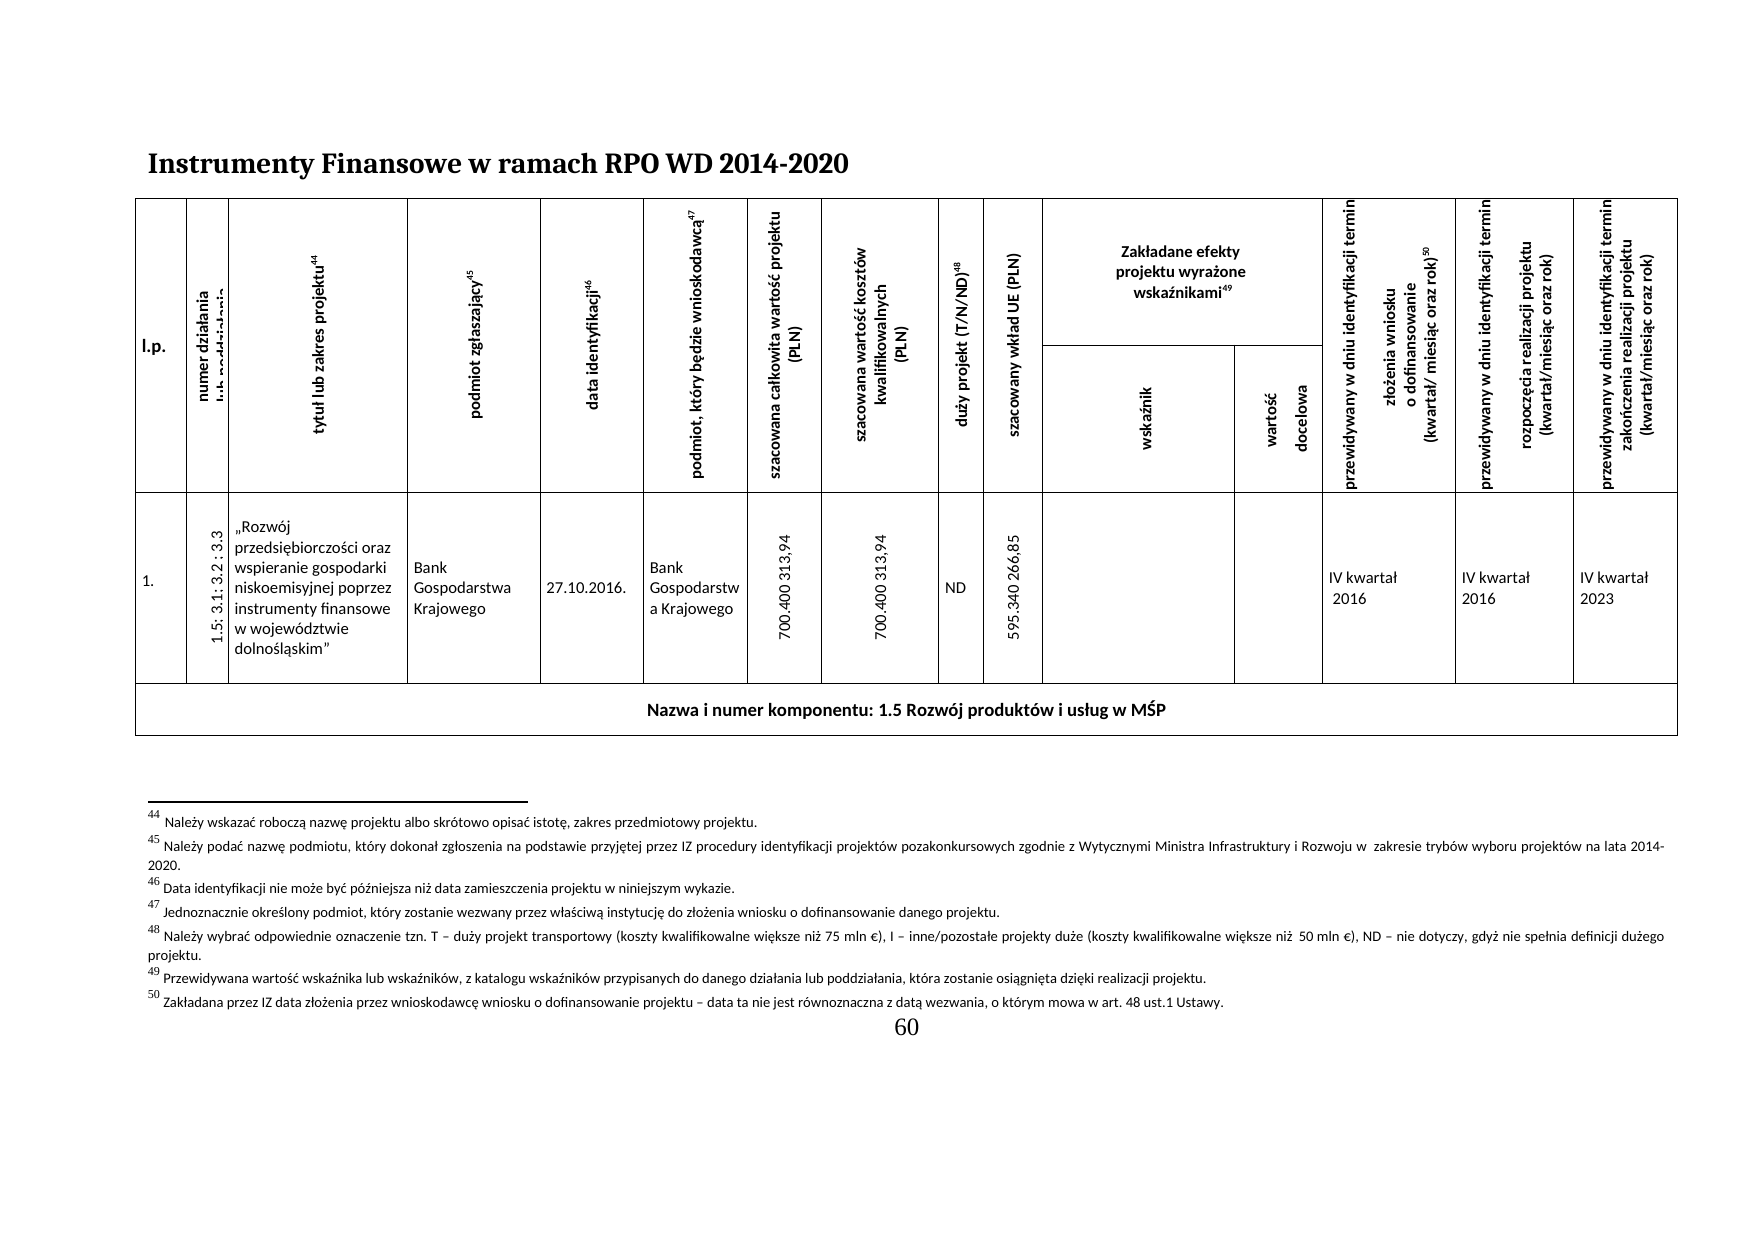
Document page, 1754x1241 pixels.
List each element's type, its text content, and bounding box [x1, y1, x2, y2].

table_header przewidywany w dniu identyfikacji termin złożenia wniosku o dofinansowanie (kwartał/ miesiąc oraz rok) [1323, 199, 1455, 492]
table_header Zakładane efekty projektu wyrażone wskaźnikami [1043, 199, 1322, 344]
table_cell „Rozwój przedsiębiorczości oraz wspieranie gospodarki niskoemisyjnej poprzez instrumenty finansowe w województwie dolnośląskim” [229, 493, 407, 683]
table_cell ND [939, 493, 983, 683]
table_cell 595.340 266,85 [984, 493, 1042, 683]
table_cell 700.400 313,94 [822, 493, 938, 683]
table_cell 1. [136, 493, 186, 683]
table_header szacowany wkład UE (PLN) [984, 199, 1042, 492]
subtitle Instrumenty Finansowe w ramach RPO WD 2014-2020 [148, 148, 1665, 181]
table_header szacowana wartość kosztów kwalifikowalnych (PLN) [822, 199, 938, 492]
table_header przewidywany w dniu identyfikacji termin zakończenia realizacji projektu (kwartał/miesiąc oraz rok) [1574, 199, 1677, 492]
table_header tytuł lub zakres projektu [229, 199, 407, 492]
table_cell 700.400 313,94 [748, 493, 821, 683]
table_cell [1235, 493, 1322, 683]
table_header duży projekt (T/N/ND) [939, 199, 983, 492]
table_header szacowana całkowita wartość projektu (PLN) [748, 199, 821, 492]
table_header numer działania lub poddziałania [187, 199, 228, 492]
table_header l.p. [136, 199, 186, 492]
table_cell IV kwartał 2016 [1323, 493, 1455, 683]
table_header data identyfikacji [541, 199, 643, 492]
table_cell Bank Gospodarstwa Krajowego [408, 493, 540, 683]
table_header przewidywany w dniu identyfikacji termin rozpoczęcia realizacji projektu (kwartał/miesiąc oraz rok) [1456, 199, 1573, 492]
table_cell wskaźnik [1043, 346, 1234, 492]
table_cell IV kwartał 2023 [1574, 493, 1677, 683]
table_header podmiot zgłaszający [408, 199, 540, 492]
table_header podmiot, który będzie wnioskodawcą [644, 199, 747, 492]
table_cell Bank Gospodarstwa Krajowego [644, 493, 747, 683]
table_cell wartość docelowa [1235, 346, 1322, 492]
table_cell 1.5; 3.1; 3.2 ; 3.3 [187, 493, 228, 683]
table_cell Nazwa i numer komponentu: 1.5 Rozwój produktów i usług w MŚP [136, 684, 1677, 735]
table_cell 27.10.2016. [541, 493, 643, 683]
table_cell IV kwartał 2016 [1456, 493, 1573, 683]
table_cell [1043, 493, 1234, 683]
